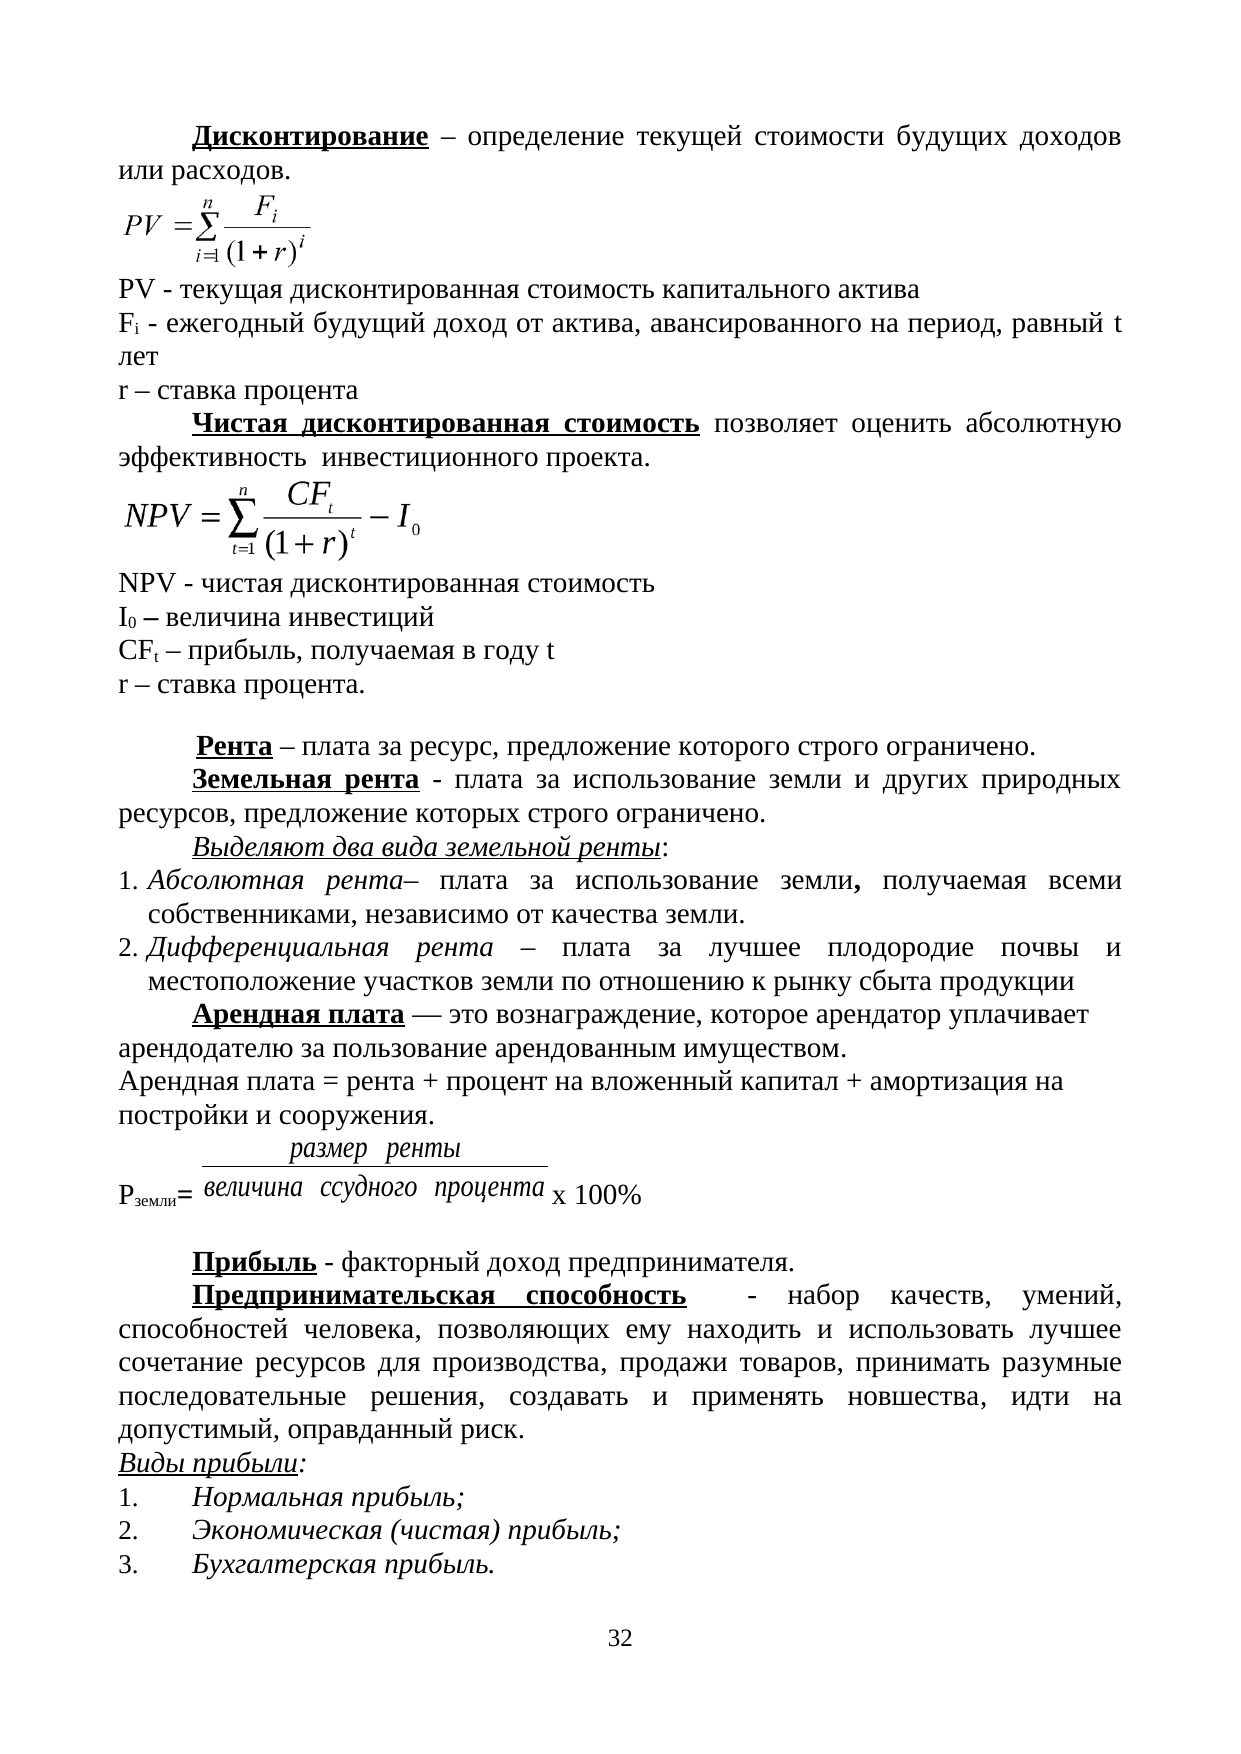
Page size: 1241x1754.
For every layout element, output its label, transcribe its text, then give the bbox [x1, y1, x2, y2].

text Рента – плата за ресурс, предложение которого строго ограничено. [118, 728, 1122, 762]
list Абсолютная рента– плата за использование земли, получаемая всеми собственниками, независимо от качества земли. [118, 862, 1122, 929]
list Бухгалтерская прибыль. [118, 1546, 1122, 1579]
text Виды прибыли: [118, 1445, 1122, 1479]
text Предпринимательская способность - набор качеств, умений, способностей человека, позволяющих ему находить и использовать лучшее сочетание ресурсов для производства, продажи товаров, принимать разумные последовательные решения, создавать и применять новшества, идти на допустимый, оправданный риск. [118, 1277, 1122, 1445]
text r – ставка процента. [118, 666, 1122, 699]
text Чистая дисконтированная стоимость позволяет оценить абсолютную эффективность инвестиционного проекта. [118, 405, 1122, 472]
text NPV - чистая дисконтированная стоимость [118, 565, 1122, 599]
text Земельная рента - плата за использование земли и других природных ресурсов, предложение которых строго ограничено. [118, 762, 1122, 829]
list Экономическая (чистая) прибыль; [118, 1512, 1122, 1546]
text I0 – величина инвестиций [118, 599, 1122, 632]
text Fi - ежегодный будущий доход от актива, авансированного на период, равный t лет [118, 305, 1122, 372]
picture [118, 472, 424, 566]
text Выделяют два вида земельной ренты: [118, 829, 1122, 862]
text r – ставка процента [118, 372, 1122, 405]
text Арендная плата — это вознаграждение, которое арендатор уплачивает арендодателю за пользование арендованным имуществом. [118, 996, 1122, 1063]
text Рземли= х 100% [118, 1131, 1122, 1210]
text PV - текущая дисконтированная стоимость капитального актива [118, 271, 1122, 305]
picture [118, 185, 317, 272]
text Дисконтирование – определение текущей стоимости будущих доходов или расходов. [118, 118, 1122, 185]
text CFt – прибыль, получаемая в году t [118, 632, 1122, 666]
text Арендная плата = рента + процент на вложенный капитал + амортизация на постройки и сооружения. [118, 1063, 1122, 1131]
list Нормальная прибыль; [118, 1479, 1122, 1512]
list Дифференциальная рента – плата за лучшее плодородие почвы и местоположение участков земли по отношению к рынку сбыта продукции [118, 929, 1122, 996]
text Прибыль - факторный доход предпринимателя. [118, 1244, 1122, 1277]
